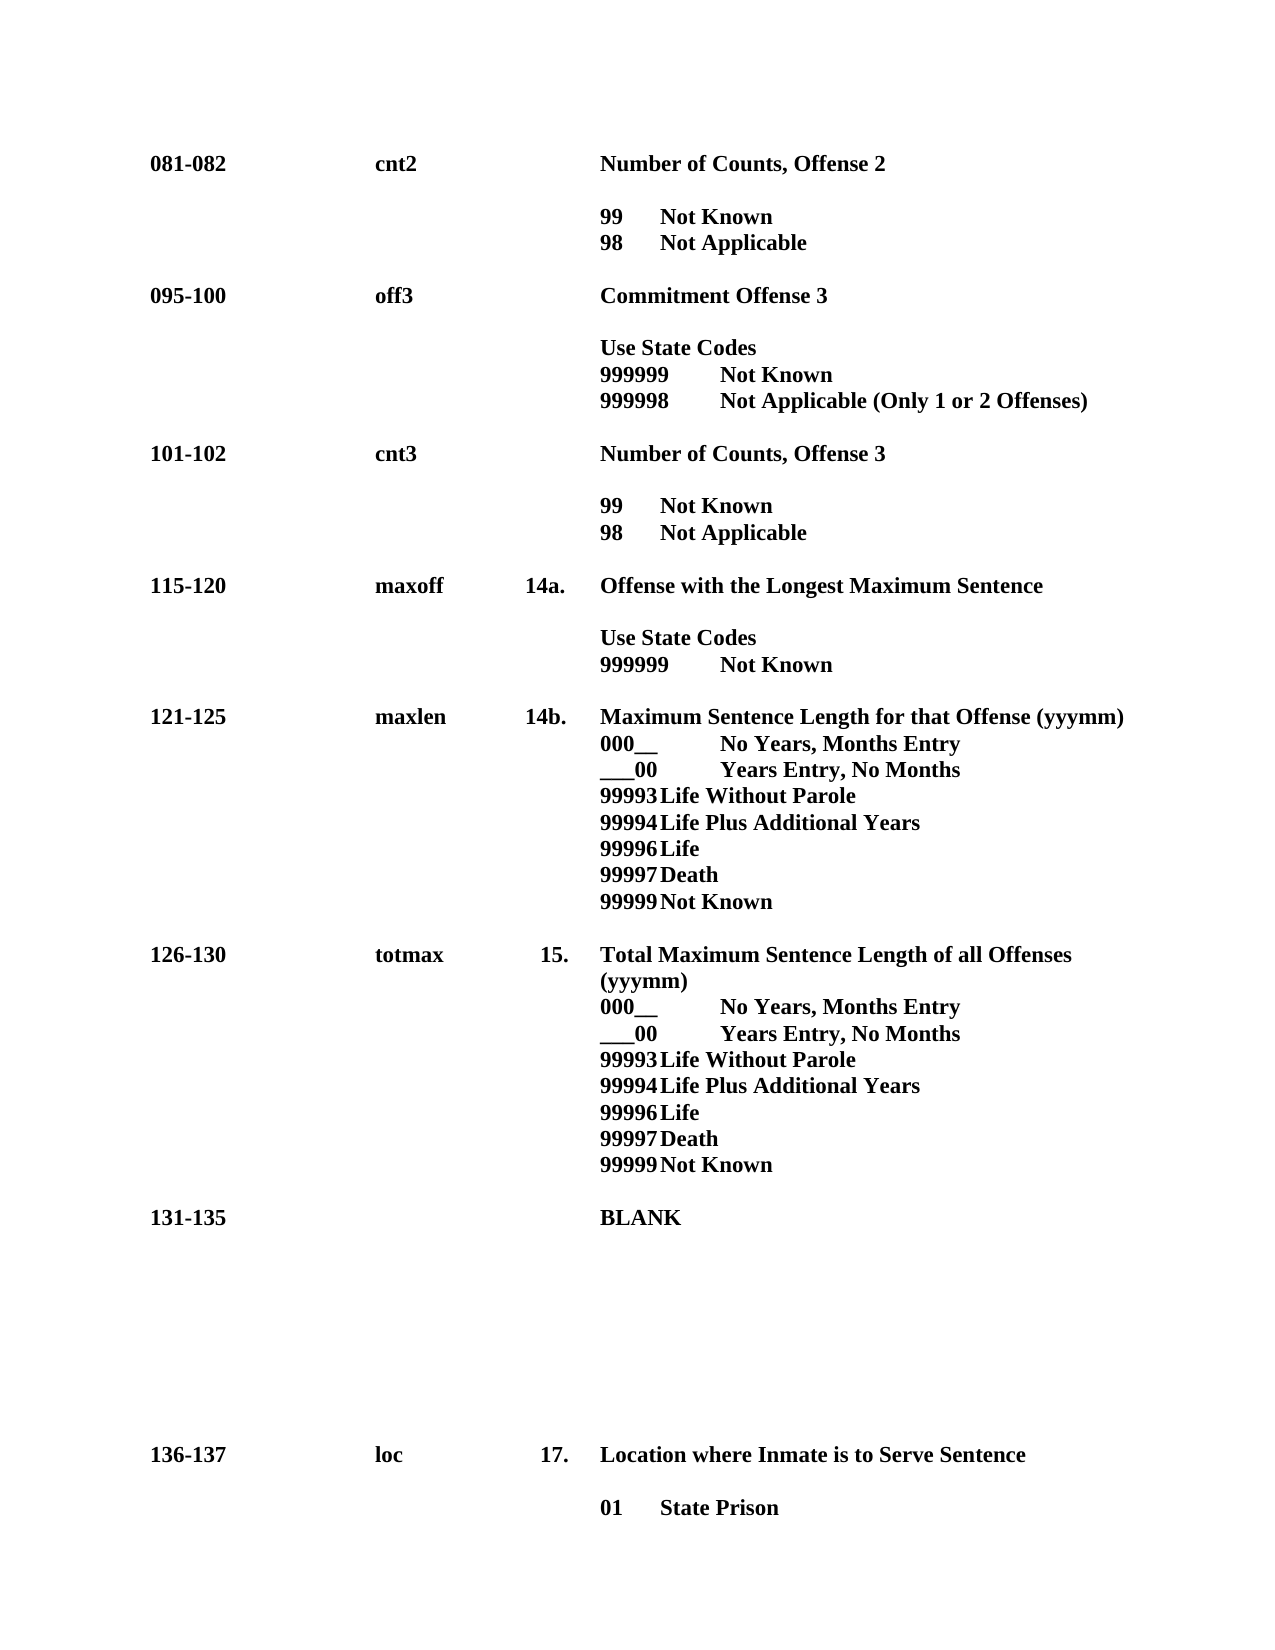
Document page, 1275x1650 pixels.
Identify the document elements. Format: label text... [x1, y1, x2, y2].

text 999999 Not Known [150, 361, 1125, 387]
text 136-137 loc 17. Location where Inmate is to Serve Sentence [150, 1441, 1125, 1468]
text 999999 Not Known [150, 651, 1125, 677]
text 99996 Life [150, 835, 1125, 862]
text 99999 Not Known [150, 888, 1125, 914]
text 000__ No Years, Months Entry [150, 993, 1125, 1020]
text 99997 Death [150, 862, 1125, 888]
text 98 Not Applicable [150, 519, 1125, 545]
text 000__ No Years, Months Entry [150, 730, 1125, 756]
text 99993 Life Without Parole [150, 1046, 1125, 1072]
text 99997 Death [150, 1125, 1125, 1151]
text Codes [150, 624, 1125, 651]
text 01 State Prison [150, 1494, 1125, 1520]
text 99 Not Known [150, 493, 1125, 519]
text 081-082 cnt2 Number of Counts, Offense 2 [150, 150, 1125, 176]
text 99994 Life Plus Additional Years [600, 809, 1125, 835]
text 999998 Not Applicable (Only 1 or 2 Offenses) [600, 387, 1125, 413]
text 99 Not Known [150, 203, 1125, 229]
text ___00 Years Entry, No Months [150, 1020, 1125, 1046]
text 99999 Not Known [150, 1151, 1125, 1178]
text 121-125 maxlen 14b. Maximum Sentence Length for that Offense (yyymm) [150, 703, 1125, 730]
text ___00 Years Entry, No Months [150, 756, 1125, 782]
text 99993 Life Without Parole [150, 782, 1125, 809]
text 99994 Life Plus Additional Years [150, 1072, 1125, 1099]
text 095-100 off3 Commitment Offense 3 [150, 282, 1125, 308]
text 98 Not Applicable [150, 229, 1125, 255]
text 99996 Life [150, 1099, 1125, 1125]
text 115-120 maxoff 14a. Offense with the Longest Maximum Sentence [150, 572, 1125, 598]
text 126-130 totmax 15. Total Maximum Sentence Length of all Offenses (yyymm) [150, 941, 1125, 993]
text 131-135 BLANK [150, 1204, 1125, 1231]
text Codes [150, 334, 1125, 361]
text 101-102 cnt3 Number of Counts, Offense 3 [150, 440, 1125, 466]
